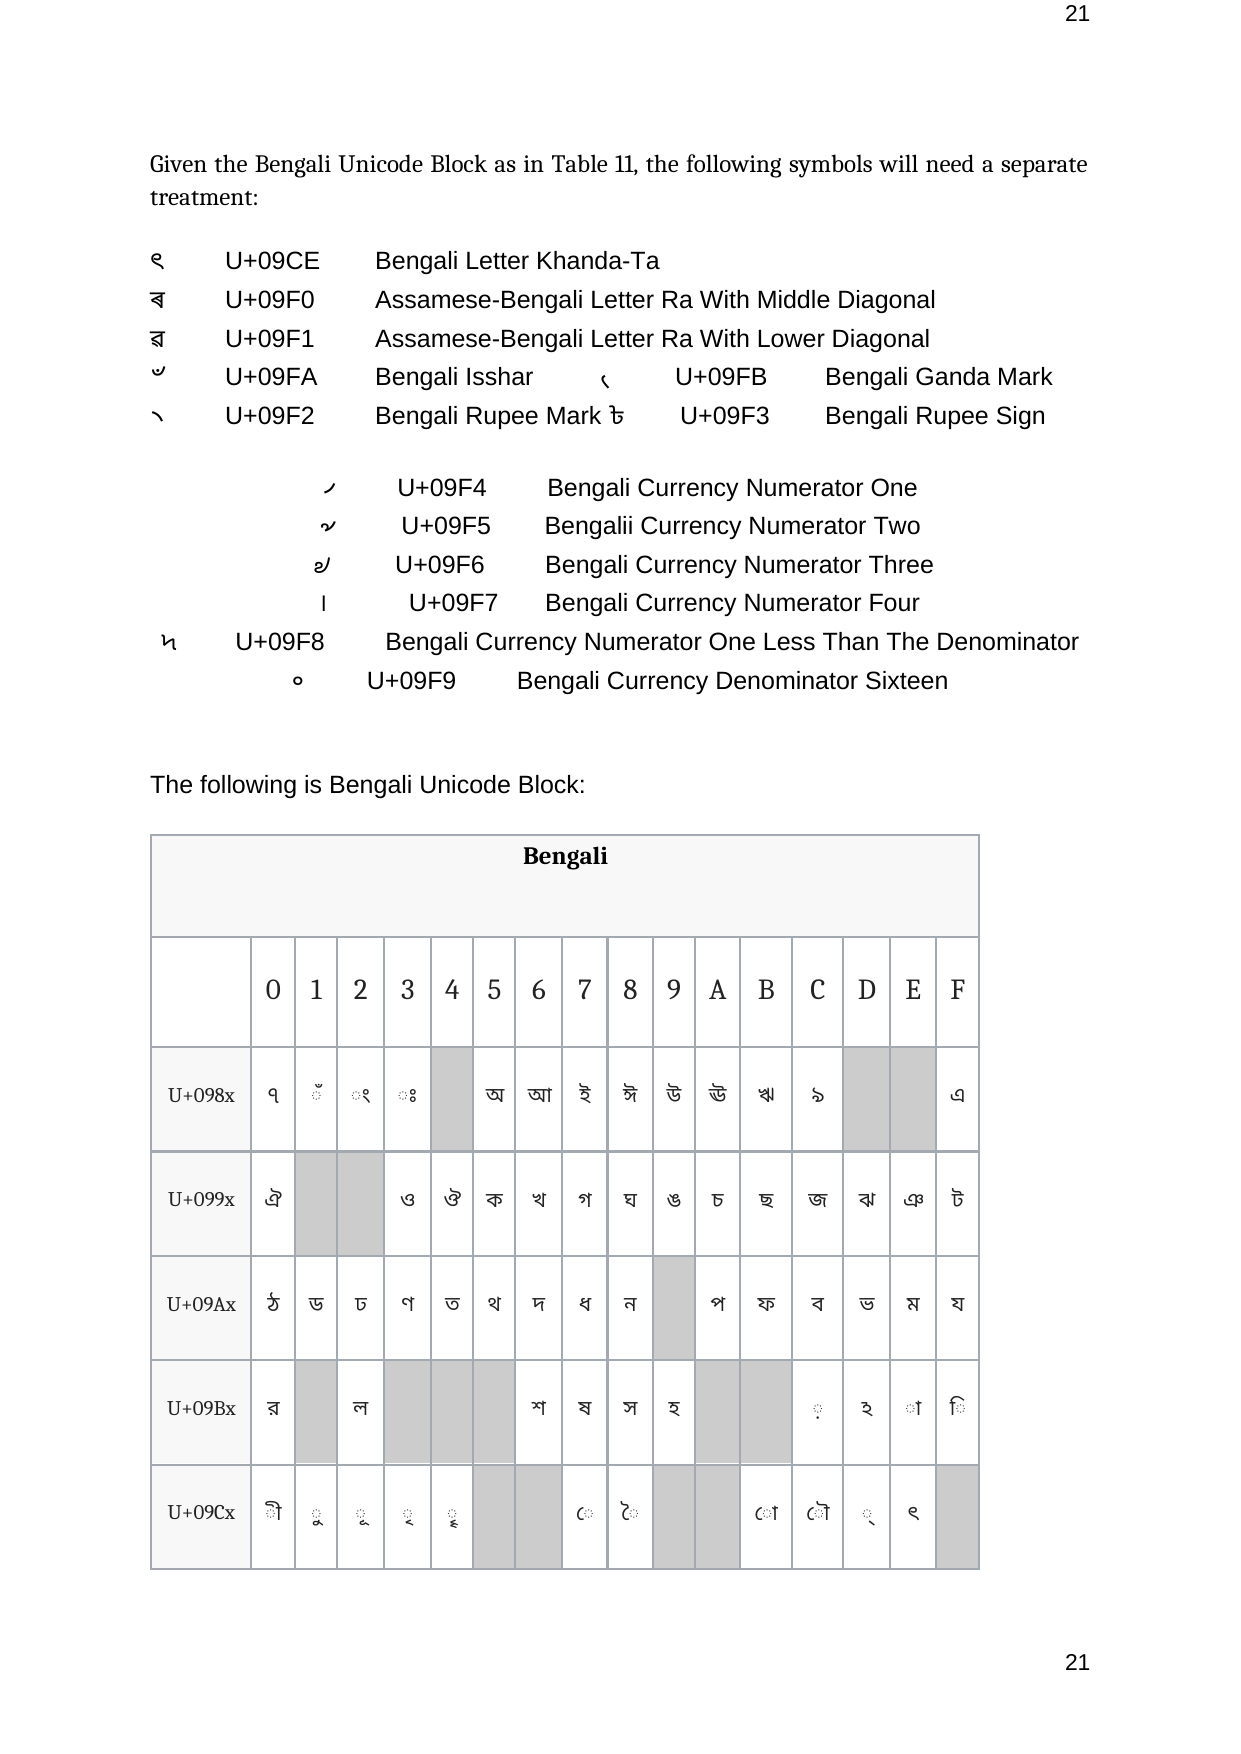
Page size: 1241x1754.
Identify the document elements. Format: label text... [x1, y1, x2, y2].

table_cell অ [474, 1048, 514, 1150]
text The following is Bengali Unicode Block: [150, 770, 1090, 799]
table_cell ভ [844, 1257, 889, 1359]
table_header Bengali [152, 836, 978, 936]
table_cell প [696, 1257, 739, 1359]
table_cell ঘ [609, 1153, 652, 1255]
table_cell [338, 1153, 383, 1255]
table_cell ে [563, 1466, 606, 1568]
table_cell [891, 1048, 935, 1150]
text ৺ U+09FA Bengali Isshar ৻ U+09FB Bengali Ganda Mark [150, 362, 1090, 396]
table_cell স [609, 1361, 652, 1463]
table_cell ব [793, 1257, 842, 1359]
table_cell A [696, 938, 739, 1046]
table_cell [696, 1361, 739, 1463]
table_cell ঢ [338, 1257, 383, 1359]
table_cell ঞ [891, 1153, 935, 1255]
table_cell U+09Ax [152, 1257, 250, 1359]
table_cell B [741, 938, 791, 1046]
text ৴ U+09F4 Bengali Currency Numerator One [150, 472, 1090, 506]
table_cell [696, 1466, 739, 1568]
text ৵ U+09F5 Bengalii Currency Numerator Two [150, 511, 1090, 545]
table_cell ণ [385, 1257, 430, 1359]
table_cell 1 [296, 938, 336, 1046]
table_cell য [937, 1257, 978, 1359]
table_cell E [891, 938, 935, 1046]
table_cell ঙ [654, 1153, 694, 1255]
text ৶ U+09F6 Bengali Currency Numerator Three [150, 550, 1090, 583]
table_cell ঀ [252, 1048, 294, 1150]
table_cell ী [252, 1466, 294, 1568]
table_cell [516, 1466, 561, 1568]
table_cell ঐ [252, 1153, 294, 1255]
table_cell 9 [654, 938, 694, 1046]
table_cell [844, 1048, 889, 1150]
table_cell শ [516, 1361, 561, 1463]
table_cell আ [516, 1048, 561, 1150]
text ৲ U+09F2 Bengali Rupee Mark ৳ U+09F3 Bengali Rupee Sign [150, 401, 1090, 434]
table_cell 3 [385, 938, 430, 1046]
table_cell ৈ [609, 1466, 652, 1568]
table_cell ু [296, 1466, 336, 1568]
table_cell [296, 1153, 336, 1255]
table_cell C [793, 938, 842, 1046]
text ৸ U+09F8 Bengali Currency Numerator One Less Than The Denominator [150, 627, 1090, 661]
table_cell খ [516, 1153, 561, 1255]
text ৱ U+09F1 Assamese-Bengali Letter Ra With Lower Diagonal [150, 323, 1090, 357]
table_cell হ [654, 1361, 694, 1463]
table_cell [385, 1361, 430, 1463]
table_cell U+09Cx [152, 1466, 250, 1568]
table_cell ত [432, 1257, 472, 1359]
table_cell ঔ [432, 1153, 472, 1255]
table_cell ঈ [609, 1048, 652, 1150]
table_cell [432, 1361, 472, 1463]
table_cell 6 [516, 938, 561, 1046]
table_cell জ [793, 1153, 842, 1255]
table_cell ষ [563, 1361, 606, 1463]
text ৰ U+09F0 Assamese-Bengali Letter Ra With Middle Diagonal [150, 285, 1090, 318]
table_cell চ [696, 1153, 739, 1255]
table_cell উ [654, 1048, 694, 1150]
table_cell ল [338, 1361, 383, 1463]
table_cell 8 [609, 938, 652, 1046]
table_cell ৎ [891, 1466, 935, 1568]
table_cell U+098x [152, 1048, 250, 1150]
table_cell ৌ [793, 1466, 842, 1568]
table_cell ক [474, 1153, 514, 1255]
table_cell ড [296, 1257, 336, 1359]
table_cell [937, 1466, 978, 1568]
table_cell [296, 1361, 336, 1463]
table_cell [741, 1361, 791, 1463]
text ৎ U+09CE Bengali Letter Khanda-Ta [150, 246, 1090, 280]
table_cell দ [516, 1257, 561, 1359]
table_cell ট [937, 1153, 978, 1255]
table_cell ং [338, 1048, 383, 1150]
table_cell ঽ [844, 1361, 889, 1463]
table_cell 2 [338, 938, 383, 1046]
table_cell ন [609, 1257, 652, 1359]
table_cell [474, 1466, 514, 1568]
table_cell ঌ [793, 1048, 842, 1150]
table_cell ঋ [741, 1048, 791, 1150]
table_cell এ [937, 1048, 978, 1150]
table_cell ধ [563, 1257, 606, 1359]
table_cell [432, 1048, 472, 1150]
table_cell া [891, 1361, 935, 1463]
table_cell F [937, 938, 978, 1046]
table_cell ৃ [385, 1466, 430, 1568]
table_cell থ [474, 1257, 514, 1359]
table_cell ় [793, 1361, 842, 1463]
table_cell [654, 1466, 694, 1568]
table_cell র [252, 1361, 294, 1463]
table_cell U+09Bx [152, 1361, 250, 1463]
table_cell ো [741, 1466, 791, 1568]
table_cell ম [891, 1257, 935, 1359]
table_cell ঊ [696, 1048, 739, 1150]
text Given the Bengali Unicode Block as in Table 11, the following symbols will need a separate treatment: [150, 150, 1090, 212]
table_cell 4 [432, 938, 472, 1046]
table_cell ঠ [252, 1257, 294, 1359]
table_cell 0 [252, 938, 294, 1046]
table_cell ফ [741, 1257, 791, 1359]
table_cell ঃ [385, 1048, 430, 1150]
text ৹ U+09F9 Bengali Currency Denominator Sixteen [150, 666, 1090, 699]
table_cell ি [937, 1361, 978, 1463]
table_cell [474, 1361, 514, 1463]
table_cell ৄ [432, 1466, 472, 1568]
text ৷ U+09F7 Bengali Currency Numerator Four [150, 588, 1090, 622]
table_cell ও [385, 1153, 430, 1255]
table_cell ছ [741, 1153, 791, 1255]
table_cell ঝ [844, 1153, 889, 1255]
table_cell গ [563, 1153, 606, 1255]
table_cell ঁ [296, 1048, 336, 1150]
table_cell ্ [844, 1466, 889, 1568]
table_cell 5 [474, 938, 514, 1046]
table_cell 7 [563, 938, 606, 1046]
table_cell [654, 1257, 694, 1359]
table_cell [152, 938, 250, 1046]
table_cell U+099x [152, 1153, 250, 1255]
table_cell D [844, 938, 889, 1046]
table_cell ূ [338, 1466, 383, 1568]
table_cell ই [563, 1048, 606, 1150]
